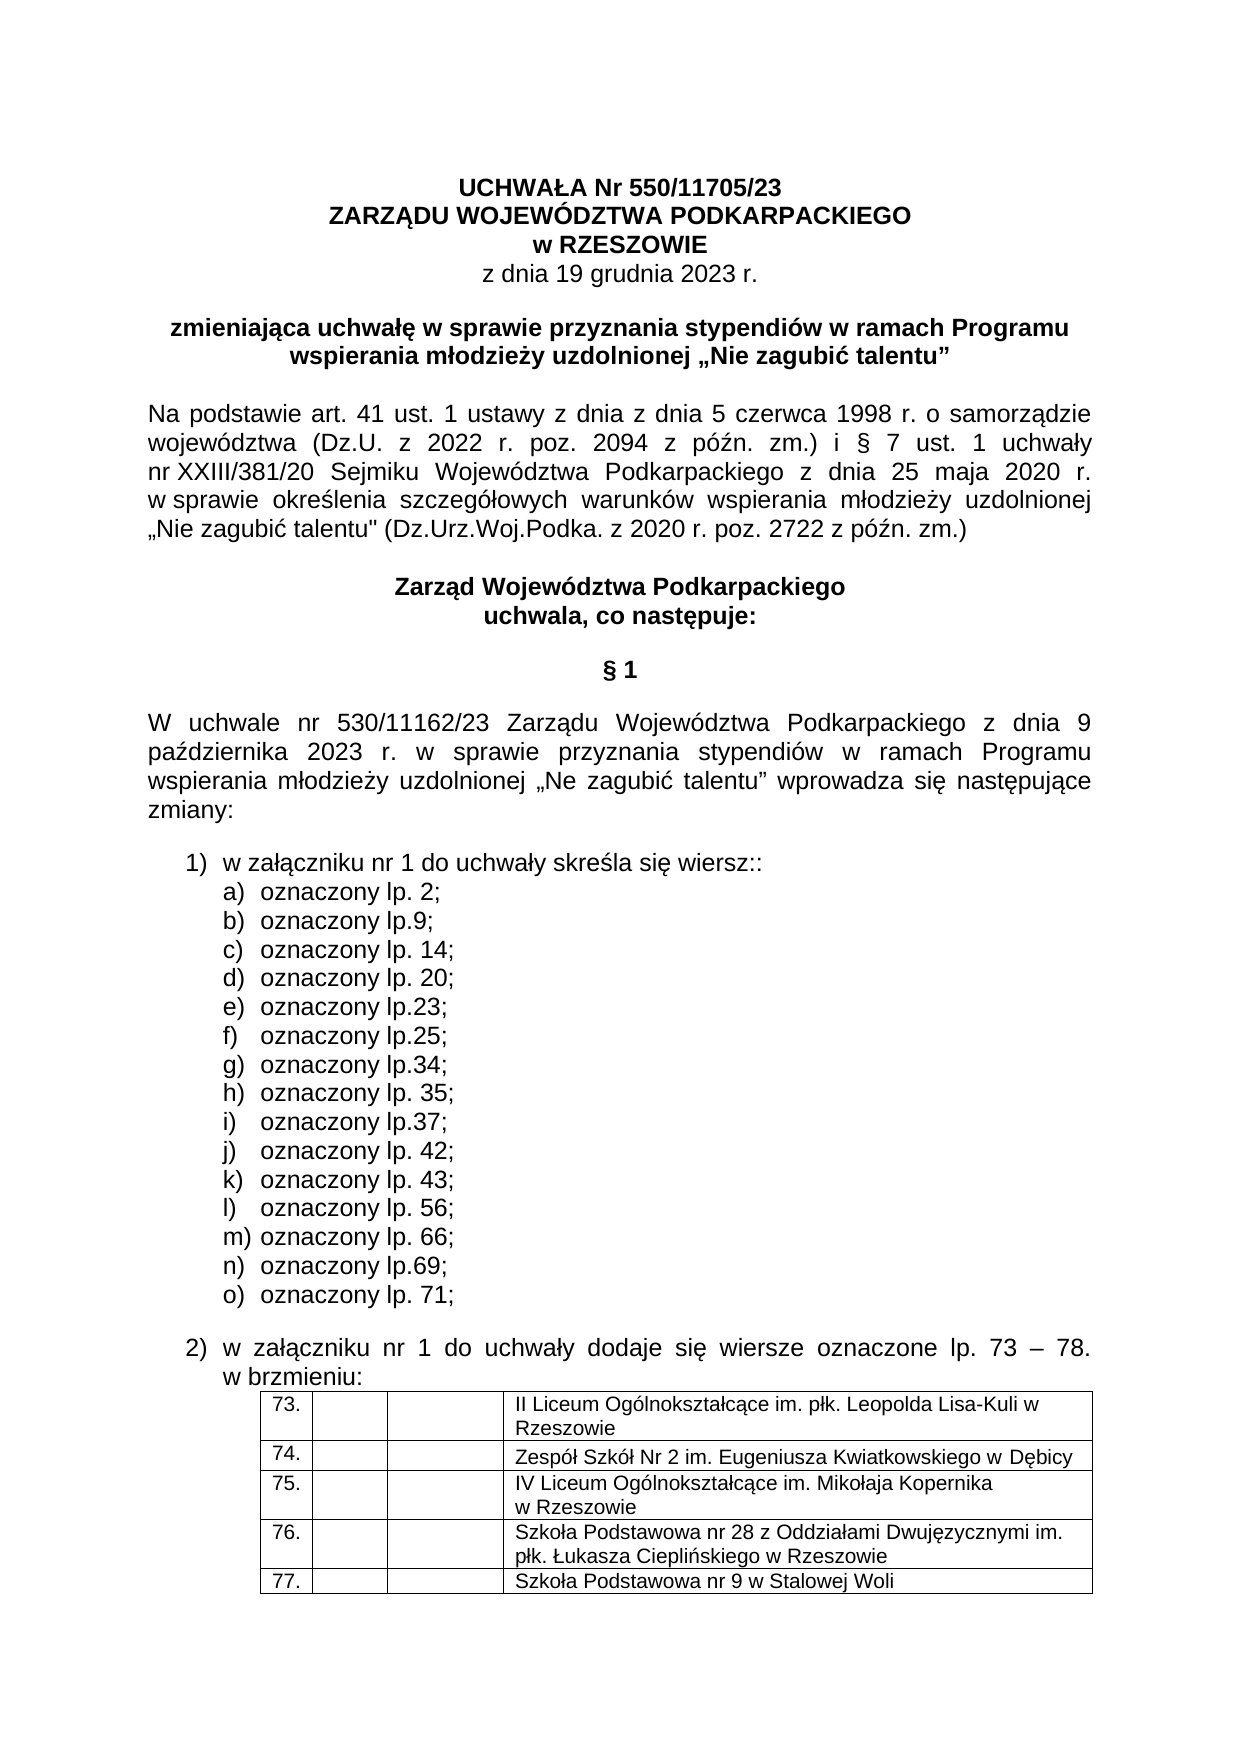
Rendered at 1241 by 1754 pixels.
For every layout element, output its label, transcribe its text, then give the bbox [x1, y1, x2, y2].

list oznaczony lp. 43; [223, 1165, 1093, 1193]
list w załączniku nr 1 do uchwały skreśla się wiersz:: [185, 848, 1093, 877]
list oznaczony lp. 66; [223, 1222, 1093, 1251]
table_cell [388, 1471, 503, 1519]
table_cell [313, 1520, 387, 1568]
table_cell 75. [261, 1471, 312, 1519]
table_cell IV Liceum Ogólnokształcące im. Mikołaja Kopernika w Rzeszowie [504, 1471, 1092, 1519]
table_cell [313, 1569, 387, 1593]
list oznaczony lp. 20; [223, 963, 1093, 992]
text Na podstawie art. 41 ust. 1 ustawy z dnia z dnia 5 czerwca 1998 r. o samorządzie województwa (Dz.U. z 2022 r. poz. 2094 z późn. zm.) i § 7 ust. 1 uchwały nr XXIII/381/20 Sejmiku Województwa Podkarpackiego z dnia 25 maja 2020 r. w sprawie określenia szczegółowych warunków wspierania młodzieży uzdolnionej „Nie zagubić talentu" (Dz.Urz.Woj.Podka. z 2020 r. poz. 2722 z późn. zm.) [148, 399, 1093, 543]
table_cell [388, 1441, 503, 1470]
table_header [313, 1392, 387, 1440]
table_cell 77. [261, 1569, 312, 1593]
table_cell [388, 1520, 503, 1568]
list oznaczony lp.37; [223, 1107, 1093, 1136]
table_header [388, 1392, 503, 1440]
list oznaczony lp.34; [223, 1050, 1093, 1078]
subtitle Zarząd Województwa Podkarpackiego uchwala, co następuje: [148, 572, 1093, 630]
table_cell Szkoła Podstawowa nr 9 w Stalowej Woli [504, 1569, 1092, 1593]
list oznaczony lp.25; [223, 1021, 1093, 1050]
list w załączniku nr 1 do uchwały dodaje się wiersze oznaczone lp. 73 – 78. w brzmieniu: [185, 1333, 1093, 1391]
table_header II Liceum Ogólnokształcące im. płk. Leopolda Lisa-Kuli w Rzeszowie [504, 1392, 1092, 1440]
table_cell 76. [261, 1520, 312, 1568]
list oznaczony lp.69; [223, 1251, 1093, 1280]
table_cell 74. [261, 1441, 312, 1470]
table_cell [313, 1471, 387, 1519]
text zmieniająca uchwałę w sprawie przyznania stypendiów w ramach Programu wspierania młodzieży uzdolnionej „Nie zagubić talentu” [148, 313, 1093, 370]
table_cell [313, 1441, 387, 1470]
text W uchwale nr 530/11162/23 Zarządu Województwa Podkarpackiego z dnia 9 października 2023 r. w sprawie przyznania stypendiów w ramach Programu wspierania młodzieży uzdolnionej „Ne zagubić talentu” wprowadza się następujące zmiany: [148, 708, 1093, 823]
list oznaczony lp. 14; [223, 935, 1093, 963]
list oznaczony lp.9; [223, 906, 1093, 935]
list oznaczony lp.23; [223, 992, 1093, 1021]
table_header 73. [261, 1392, 312, 1440]
table_cell Szkoła Podstawowa nr 28 z Oddziałami Dwujęzycznymi im. płk. Łukasza Cieplińskiego w Rzeszowie [504, 1520, 1092, 1568]
table_cell Zespół Szkół Nr 2 im. Eugeniusza Kwiatkowskiego w Dębicy [504, 1441, 1092, 1470]
subtitle § 1 [148, 655, 1093, 683]
list oznaczony lp. 35; [223, 1078, 1093, 1107]
list oznaczony lp. 71; [223, 1280, 1093, 1308]
list oznaczony lp. 2; [223, 877, 1093, 906]
list oznaczony lp. 56; [223, 1193, 1093, 1222]
text UCHWAŁA Nr 550/11705/23 ZARZĄDU WOJEWÓDZTWA PODKARPACKIEGO w RZESZOWIE z dnia 19 grudnia 2023 r. [148, 173, 1093, 288]
table_cell [388, 1569, 503, 1593]
list oznaczony lp. 42; [223, 1136, 1093, 1165]
